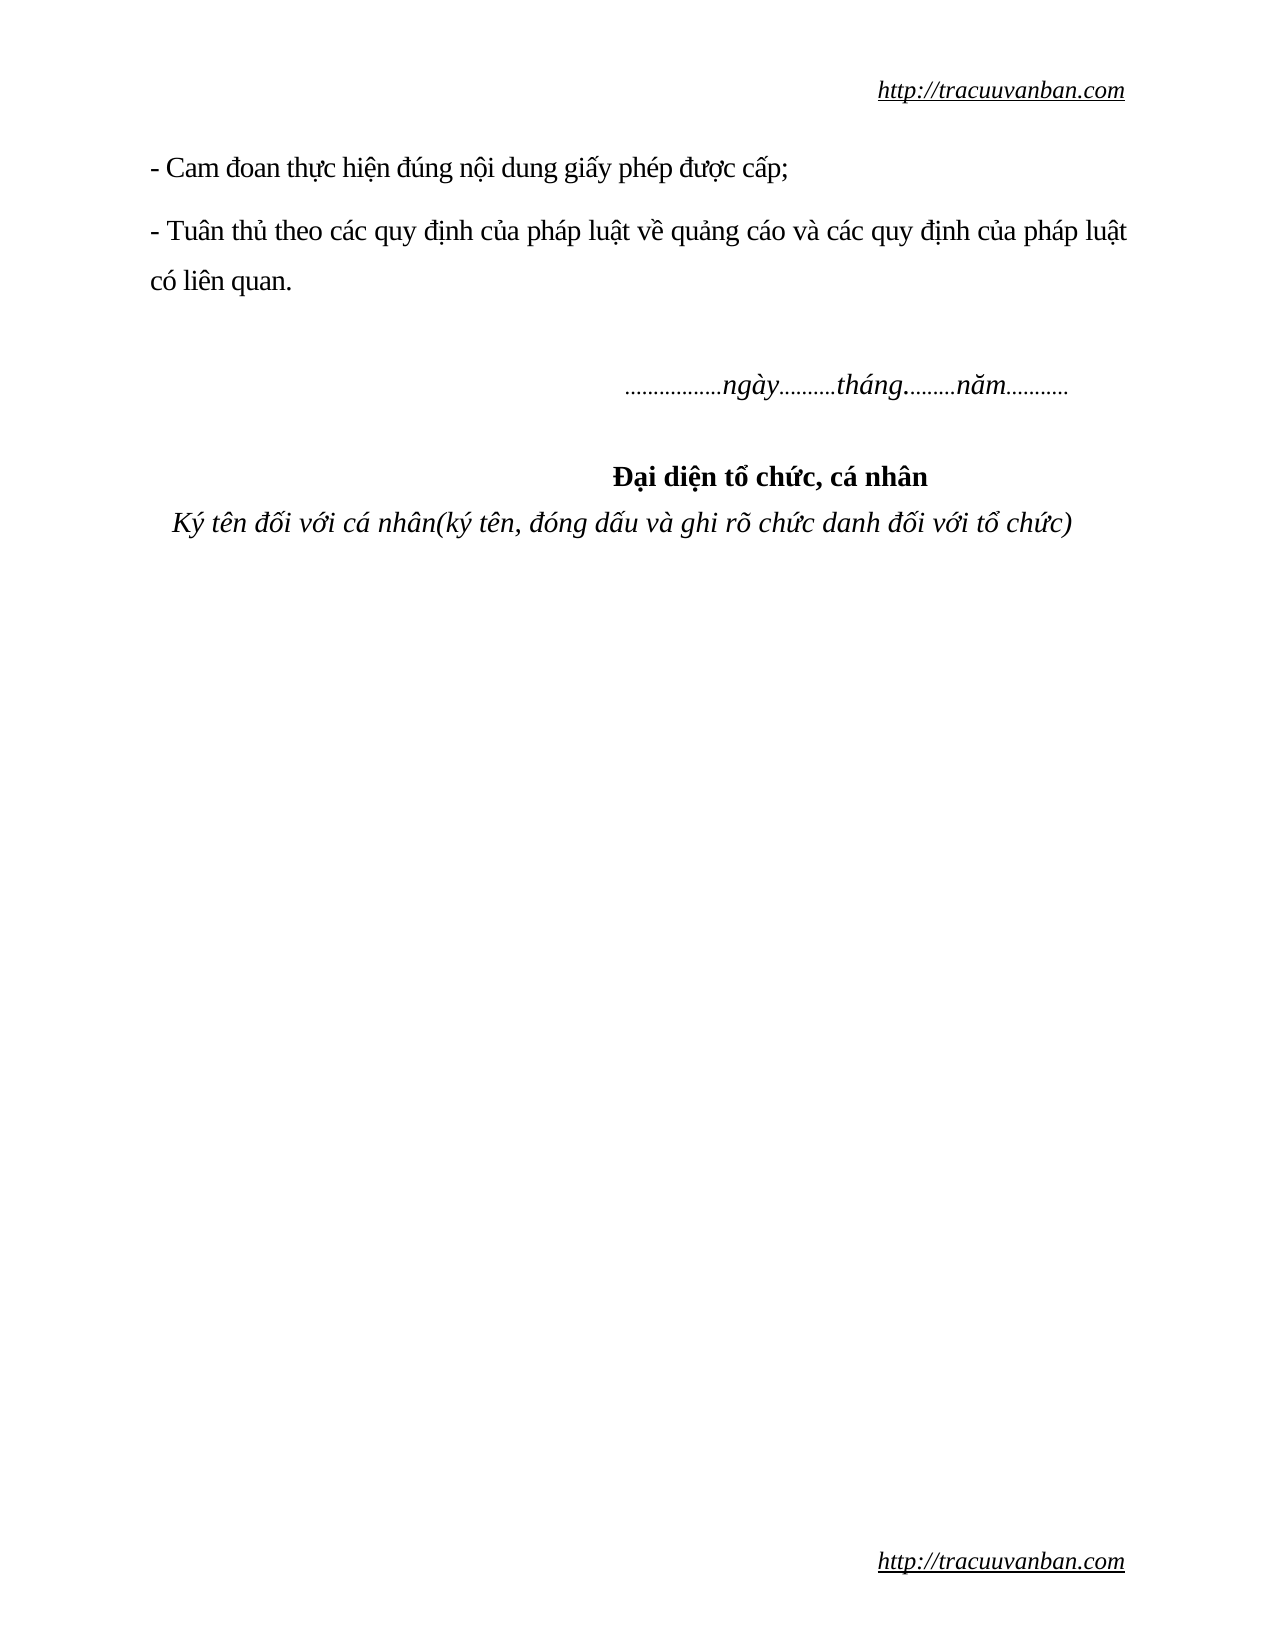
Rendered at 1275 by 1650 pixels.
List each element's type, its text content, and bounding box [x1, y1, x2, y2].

text - đoan thực hiện đúng nội dung giấy phép được cấp; [150, 150, 1128, 183]
text - Tuân thủ theo các quy định của pháp luật về quảng cáo và các quy định của pháp luật có liên quan. [150, 213, 1128, 297]
text Đại diện tổ chức, cá nhân [150, 459, 1125, 493]
text .................ngày..........tháng.........năm........... [150, 367, 1125, 401]
text Ký tên đối với cá nhân(ký tên, đóng dấu và ghi rõ chức danh đối với tổ chức) [150, 505, 1125, 539]
